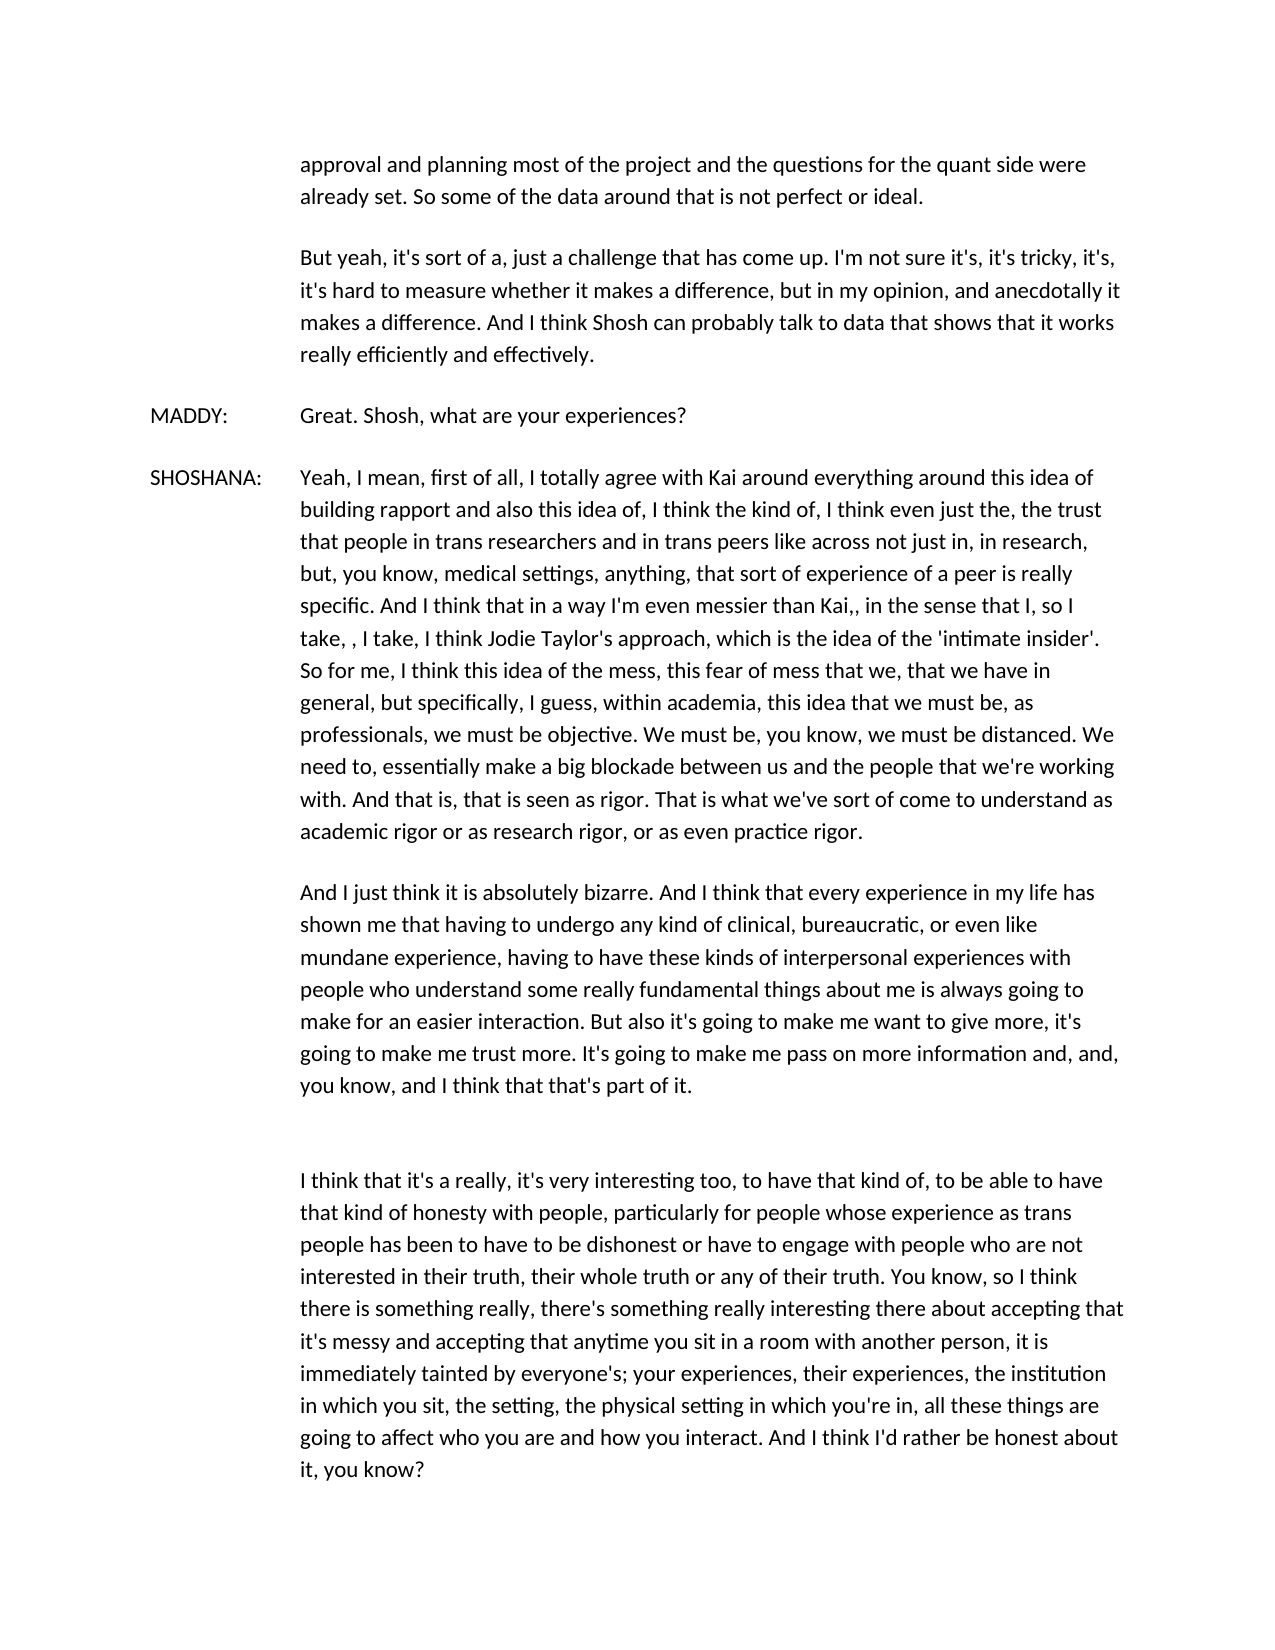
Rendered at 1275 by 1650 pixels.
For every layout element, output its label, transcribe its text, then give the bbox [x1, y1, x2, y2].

text But yeah, it's sort of a, just a challenge that has come up. I'm not sure it's, it's tricky, it's, it's hard to measure whether it makes a difference, but in my opinion, and anecdotally it makes a difference. And I think Shosh can probably talk to data that shows that it works really efficiently and effectively. [300, 243, 1125, 368]
text SHOSHANA: Yeah, I mean, first of all, I totally agree with Kai around everything around this idea of building rapport and also this idea of, I think the kind of, I think even just the, the trust that people in trans researchers and in trans peers like across not just in, in research, but, you know, medical settings, anything, that sort of experience of a peer is really specific. And I think that in a way I'm even messier than Kai,, in the sense that I, so I take, , I take, I think Jodie Taylor's approach, which is the idea of the 'intimate insider'. So for me, I think this idea of the mess, this fear of mess that we, that we have in general, but specifically, I guess, within academia, this idea that we must be, as professionals, we must be objective. We must be, you know, we must be distanced. We need to, essentially make a big blockade between us and the people that we're working with. And that is, that is seen as rigor. That is what we've sort of come to understand as academic rigor or as research rigor, or as even practice rigor. [150, 463, 1125, 845]
text And I just think it is absolutely bizarre. And I think that every experience in my life has shown me that having to undergo any kind of clinical, bureaucratic, or even like mundane experience, having to have these kinds of interpersonal experiences with people who understand some really fundamental things about me is always going to make for an easier interaction. But also it's going to make me want to give more, it's going to make me trust more. It's going to make me pass on more information and, and, you know, and I think that that's part of it. [300, 878, 1125, 1132]
text I think that it's a really, it's very interesting too, to have that kind of, to be able to have that kind of honesty with people, particularly for people whose experience as trans people has been to have to be dishonest or have to engage with people who are not interested in their truth, their whole truth or any of their truth. You know, so I think there is something really, there's something really interesting there about accepting that it's messy and accepting that anytime you sit in a room with another person, it is immediately tainted by everyone's; your experiences, their experiences, the institution in which you sit, the setting, the physical setting in which you're in, all these things are going to affect who you are and how you interact. And I think I'd rather be honest about it, you know? [300, 1166, 1125, 1483]
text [150, 150, 1125, 210]
text MADDY: Great. Shosh, what are your experiences? [150, 401, 1125, 429]
